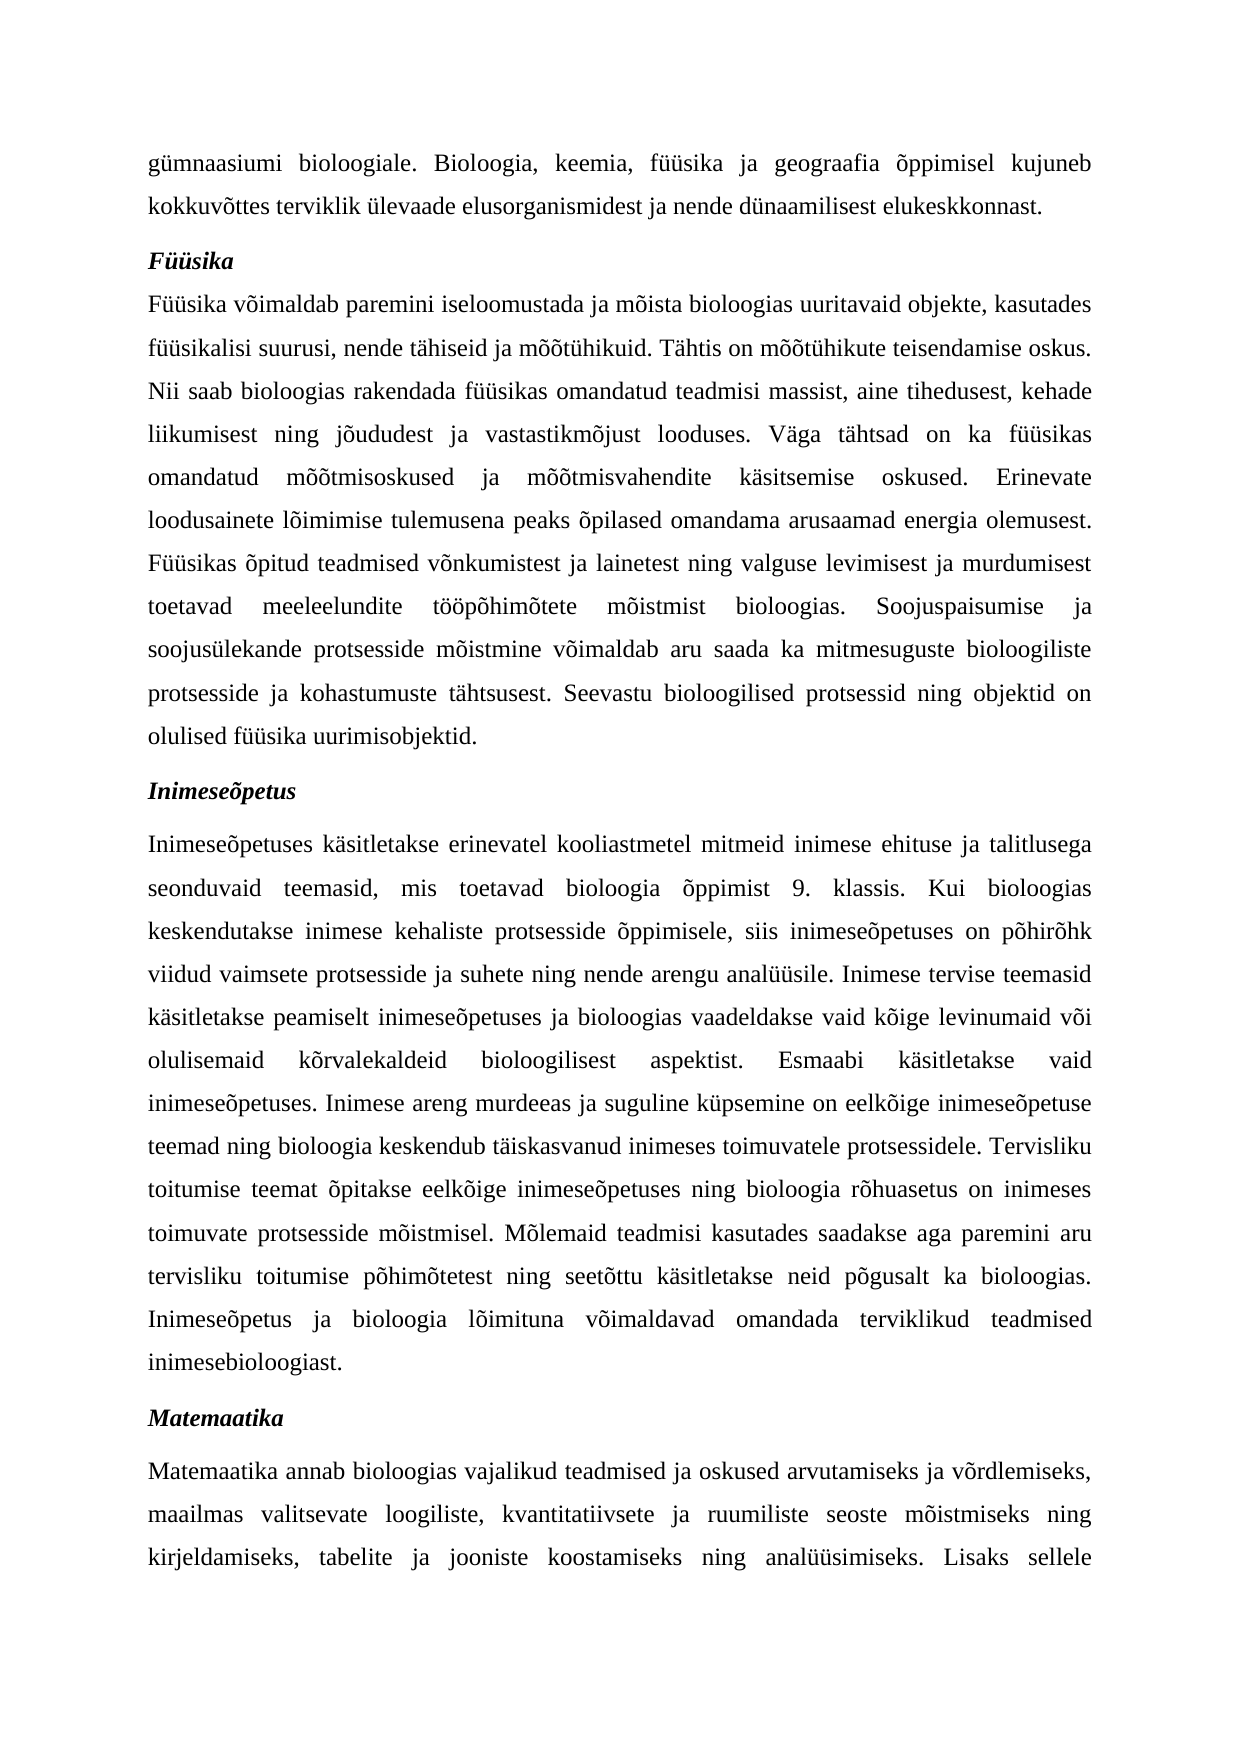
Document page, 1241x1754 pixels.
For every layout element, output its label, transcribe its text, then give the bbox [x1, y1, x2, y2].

text Füüsika Füüsika võimaldab paremini iseloomustada ja mõista bioloogias uuritavaid objekte, kasutades füüsikalisi suurusi, nende tähiseid ja mõõtühikuid. Tähtis on mõõtühikute teisendamise oskus. Nii saab bioloogias rakendada füüsikas omandatud teadmisi massist, aine tihedusest, kehade liikumisest ning jõududest ja vastastikmõjust looduses. Väga tähtsad on ka füüsikas omandatud mõõtmisoskused ja mõõtmisvahendite käsitsemise oskused. Erinevate loodusainete lõimimise tulemusena peaks õpilased omandama arusaamad energia olemusest. Füüsikas õpitud teadmised võnkumistest ja lainetest ning valguse levimisest ja murdumisest toetavad meeleelundite tööpõhimõtete mõistmist bioloogias. Soojuspaisumise ja soojusülekande protsesside mõistmine võimaldab aru saada ka mitmesuguste bioloogiliste protsesside ja kohastumuste tähtsusest. Seevastu bioloogilised protsessid ning objektid on olulised füüsika uurimisobjektid. [148, 246, 1093, 749]
text Inimeseõpetuses käsitletakse erinevatel kooliastmetel mitmeid inimese ehituse ja talitlusega seonduvaid teemasid, mis toetavad bioloogia õppimist 9. klassis. Kui bioloogias keskendutakse inimese kehaliste protsesside õppimisele, siis inimeseõpetuses on põhirõhk viidud vaimsete protsesside ja suhete ning nende arengu analüüsile. Inimese tervise teemasid käsitletakse peamiselt inimeseõpetuses ja bioloogias vaadeldakse vaid kõige levinumaid või olulisemaid kõrvalekaldeid bioloogilisest aspektist. Esmaabi käsitletakse vaid inimeseõpetuses. Inimese areng murdeeas ja suguline küpsemine on eelkõige inimeseõpetuse teemad ning bioloogia keskendub täiskasvanud inimeses toimuvatele protsessidele. Tervisliku toitumise teemat õpitakse eelkõige inimeseõpetuses ning bioloogia rõhuasetus on inimeses toimuvate protsesside mõistmisel. Mõlemaid teadmisi kasutades saadakse aga paremini aru tervisliku toitumise põhimõtetest ning seetõttu käsitletakse neid põgusalt ka bioloogias. Inimeseõpetus ja bioloogia lõimituna võimaldavad omandada terviklikud teadmised inimesebioloogiast. [148, 829, 1093, 1376]
subtitle Inimeseõpetus [148, 776, 1093, 805]
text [148, 148, 1093, 219]
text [148, 1456, 1093, 1571]
subtitle Matemaatika [148, 1403, 1093, 1431]
